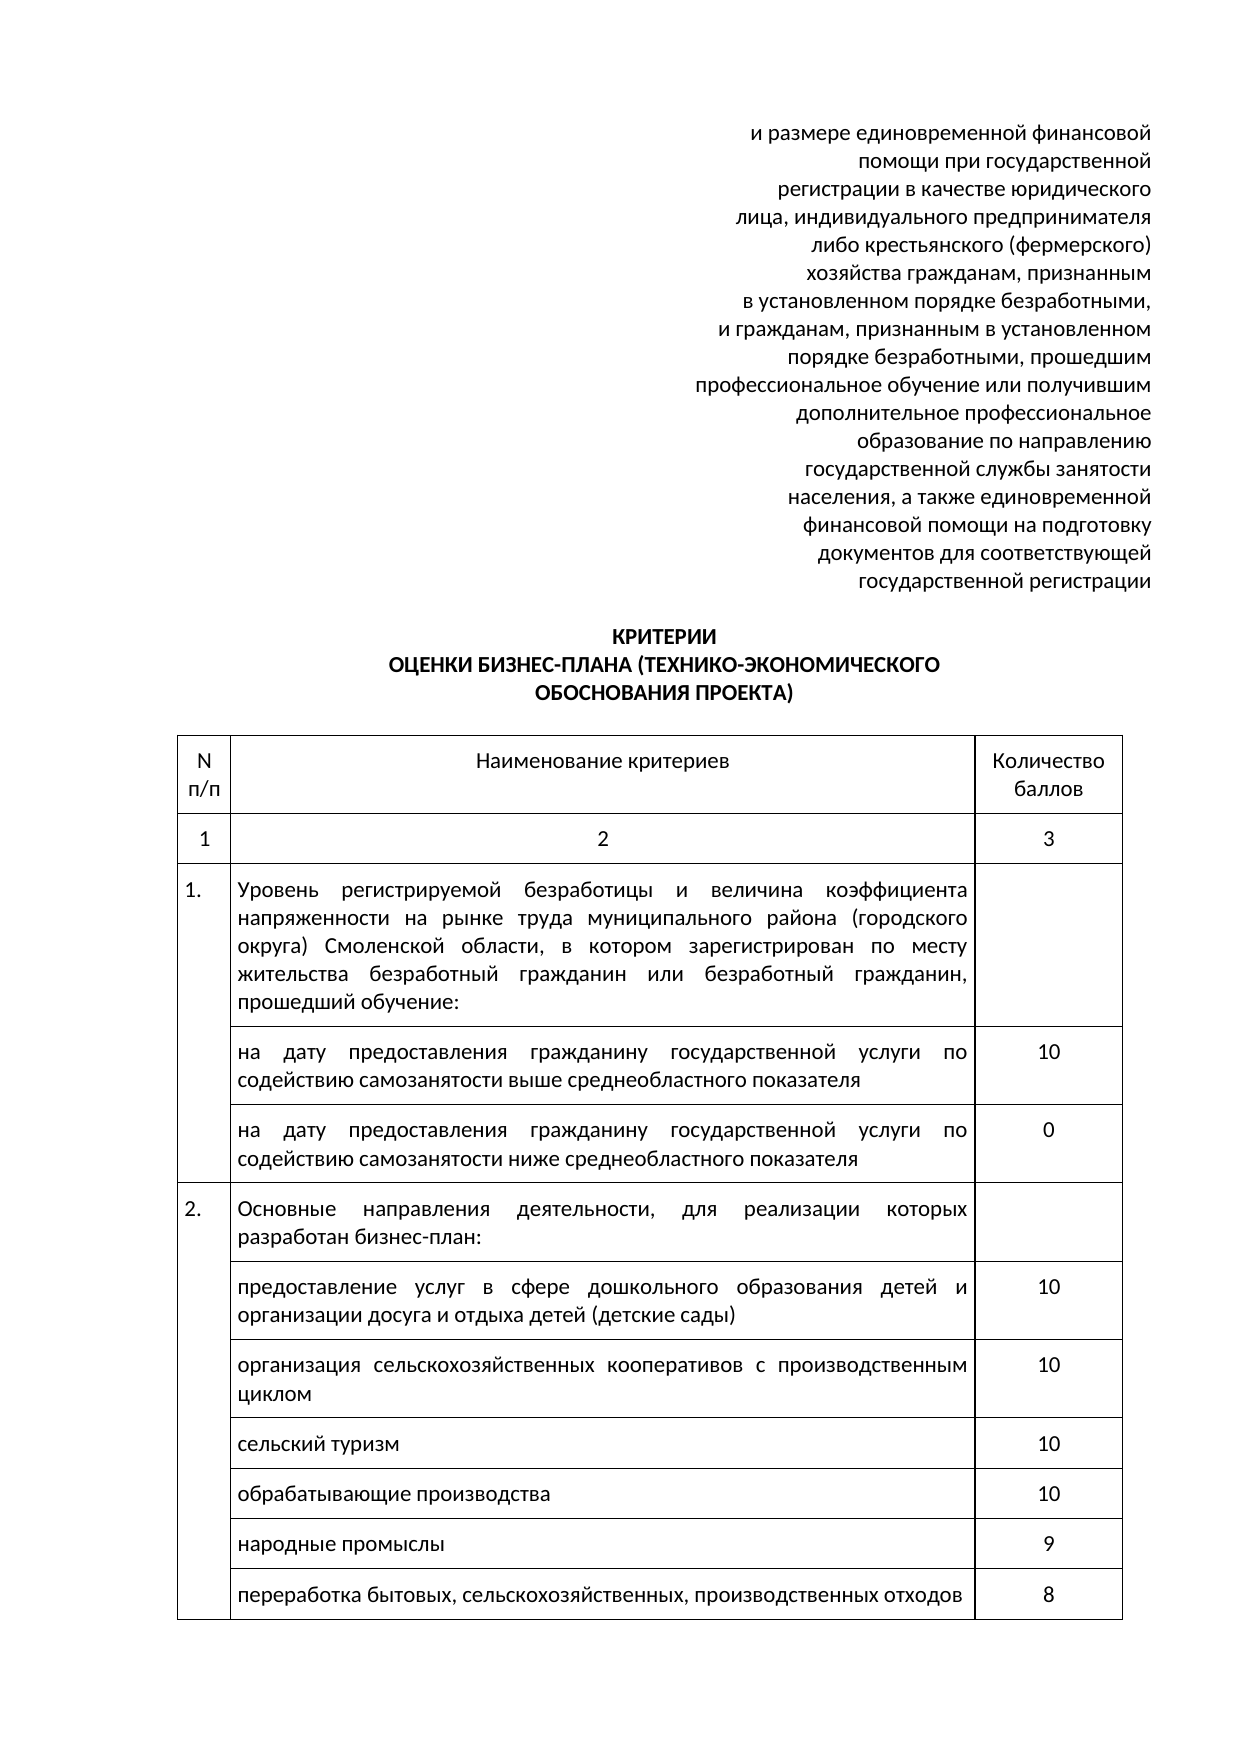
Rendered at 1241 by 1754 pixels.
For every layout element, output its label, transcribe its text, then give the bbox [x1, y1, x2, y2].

text дополнительное профессиональное [177, 398, 1152, 426]
table_cell на дату предоставления гражданину государственной услуги по содействию самозанятости выше среднеобластного показателя [231, 1027, 974, 1104]
table_cell предоставление услуг в сфере дошкольного образования детей и организации досуга и отдыха детей (детские сады) [231, 1262, 974, 1339]
table_cell Основные направления деятельности, для реализации которых разработан бизнес-план: [231, 1183, 974, 1261]
table_header Количество баллов [976, 736, 1122, 813]
table_header Наименование критериев [231, 736, 974, 813]
text государственной службы занятости [177, 454, 1152, 482]
text образование по направлению [177, 426, 1152, 454]
table_cell 10 [976, 1262, 1122, 1339]
text порядке безработными, прошедшим [177, 342, 1152, 370]
table_cell [976, 1183, 1122, 1261]
table_cell 8 [976, 1569, 1122, 1618]
table_cell обрабатывающие производства [231, 1469, 974, 1518]
table_cell 10 [976, 1027, 1122, 1104]
table_cell 9 [976, 1519, 1122, 1568]
text профессиональное обучение или получившим [177, 370, 1152, 398]
table_header N п/п [178, 736, 230, 813]
text и размере единовременной финансовой [177, 118, 1152, 146]
table_cell Уровень регистрируемой безработицы и величина коэффициента напряженности на рынке труда муниципального района (городского округа) Смоленской области, в котором зарегистрирован по месту жительства безработный гражданин или безработный гражданин, прошедший обучение: [231, 864, 974, 1026]
text хозяйства гражданам, признанным [177, 258, 1152, 286]
table_cell переработка бытовых, сельскохозяйственных, производственных отходов [231, 1569, 974, 1618]
text документов для соответствующей [177, 538, 1152, 566]
table_cell 1 [178, 814, 230, 863]
table_cell [976, 864, 1122, 1026]
text финансовой помощи на подготовку [177, 510, 1152, 538]
text в установленном порядке безработными, [177, 286, 1152, 314]
text помощи при государственной [177, 146, 1152, 174]
text регистрации в качестве юридического [177, 174, 1152, 202]
table_cell организация сельскохозяйственных кооперативов с производственным циклом [231, 1340, 974, 1417]
text государственной регистрации [177, 566, 1152, 594]
table_cell на дату предоставления гражданину государственной услуги по содействию самозанятости ниже среднеобластного показателя [231, 1105, 974, 1182]
text лица, индивидуального предпринимателя [177, 202, 1152, 230]
table_cell 2 [231, 814, 974, 863]
table_cell 10 [976, 1418, 1122, 1468]
table_cell 0 [976, 1105, 1122, 1182]
table_cell народные промыслы [231, 1519, 974, 1568]
text либо крестьянского (фермерского) [177, 230, 1152, 258]
table_cell 10 [976, 1469, 1122, 1518]
title ОБОСНОВАНИЯ ПРОЕКТА) [177, 678, 1152, 707]
table_cell 3 [976, 814, 1122, 863]
table_cell 10 [976, 1340, 1122, 1417]
text и гражданам, признанным в установленном [177, 314, 1152, 342]
table_cell 1. [178, 864, 230, 1182]
table_cell 2. [178, 1183, 230, 1618]
title ОЦЕНКИ БИЗНЕС-ПЛАНА (ТЕХНИКО-ЭКОНОМИЧЕСКОГО [177, 651, 1152, 678]
text населения, а также единовременной [177, 482, 1152, 510]
table_cell сельский туризм [231, 1418, 974, 1468]
title КРИТЕРИИ [177, 622, 1152, 651]
